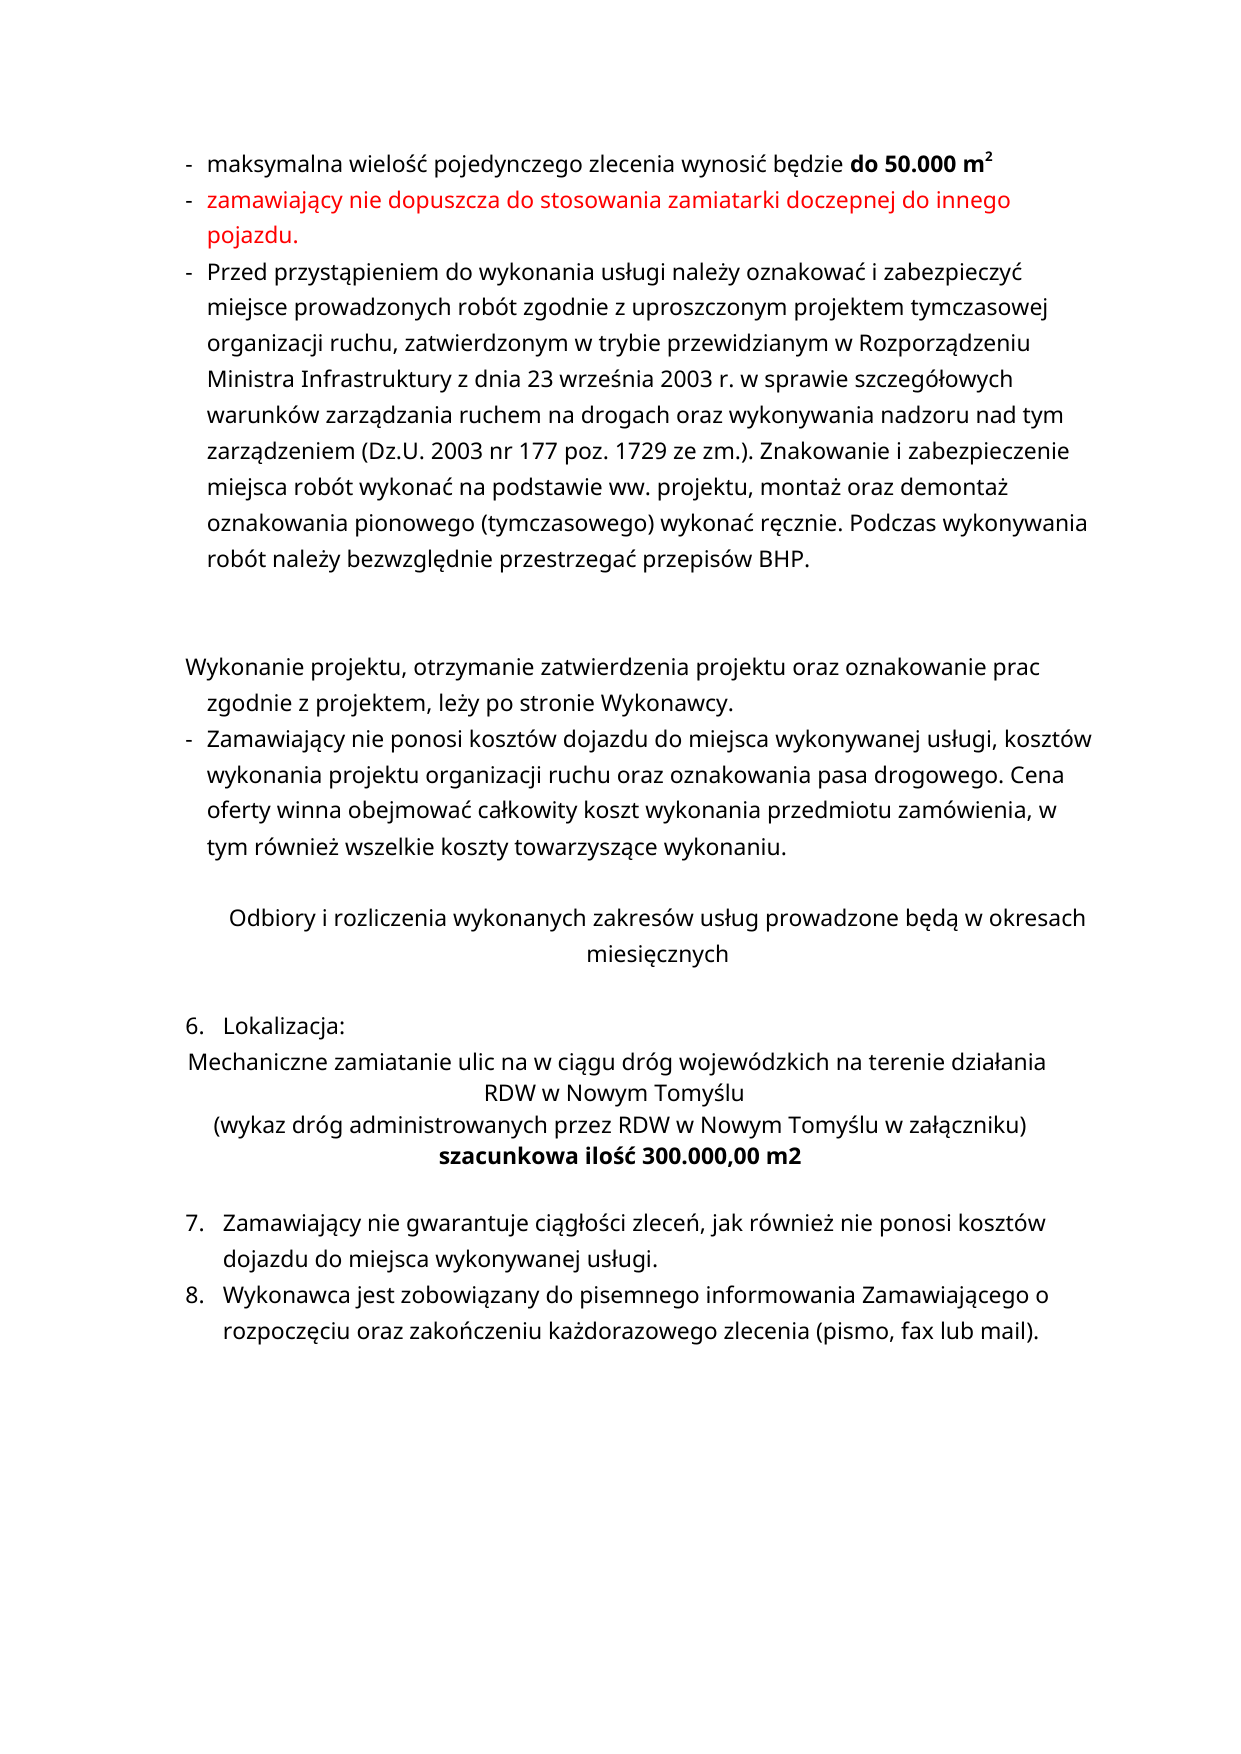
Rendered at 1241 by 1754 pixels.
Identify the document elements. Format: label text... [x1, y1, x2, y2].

text - Zamawiający nie ponosi kosztów dojazdu do miejsca wykonywanej usługi, kosztów wykonania projektu organizacji ruchu oraz oznakowania pasa drogowego. Cena oferty winna obejmować całkowity koszt wykonania przedmiotu zamówienia, w tym również wszelkie koszty towarzyszące wykonaniu. [185, 723, 1093, 862]
text Odbiory i rozliczenia wykonanych zakresów usług prowadzone będą w okresach miesięcznych [223, 902, 1093, 969]
list Zamawiający nie gwarantuje ciągłości zleceń, jak również nie ponosi kosztów dojazdu do miejsca wykonywanej usługi. [185, 1207, 1093, 1274]
list Lokalizacja: [185, 1010, 1093, 1041]
list Wykonawca jest zobowiązany do pisemnego informowania Zamawiającego o rozpoczęciu oraz zakończeniu każdorazowego zlecenia (pismo, fax lub mail). [185, 1279, 1093, 1346]
text - zamawiający nie dopuszcza do stosowania zamiatarki doczepnej do innego pojazdu. [185, 183, 1093, 251]
text - maksymalna wielość pojedynczego zlecenia wynosić będzie do 50.000 m2 [185, 148, 1093, 179]
text - Przed przystąpieniem do wykonania usługi należy oznakować i zabezpieczyć miejsce prowadzonych robót zgodnie z uproszczonym projektem tymczasowej organizacji ruchu, zatwierdzonym w trybie przewidzianym w Rozporządzeniu Ministra Infrastruktury z dnia 23 września 2003 r. w sprawie szczegółowych warunków zarządzania ruchem na drogach oraz wykonywania nadzoru nad tym zarządzeniem (Dz.U. 2003 nr 177 poz. 1729 ze zm.). Znakowanie i zabezpieczenie miejsca robót wykonać na podstawie ww. projektu, montaż oraz demontaż oznakowania pionowego (tymczasowego) wykonać ręcznie. Podczas wykonywania robót należy bezwzględnie przestrzegać przepisów BHP. [185, 255, 1093, 574]
text Wykonanie projektu, otrzymanie zatwierdzenia projektu oraz oznakowanie prac zgodnie z projektem, leży po stronie Wykonawcy. [185, 651, 1093, 718]
text Mechaniczne zamiatanie ulic na w ciągu dróg wojewódzkich na terenie działania RDW w Nowym Tomyślu (wykaz dróg administrowanych przez RDW w Nowym Tomyślu w załączniku) szacunkowa ilość 300.000,00 m2 [148, 1046, 1093, 1171]
